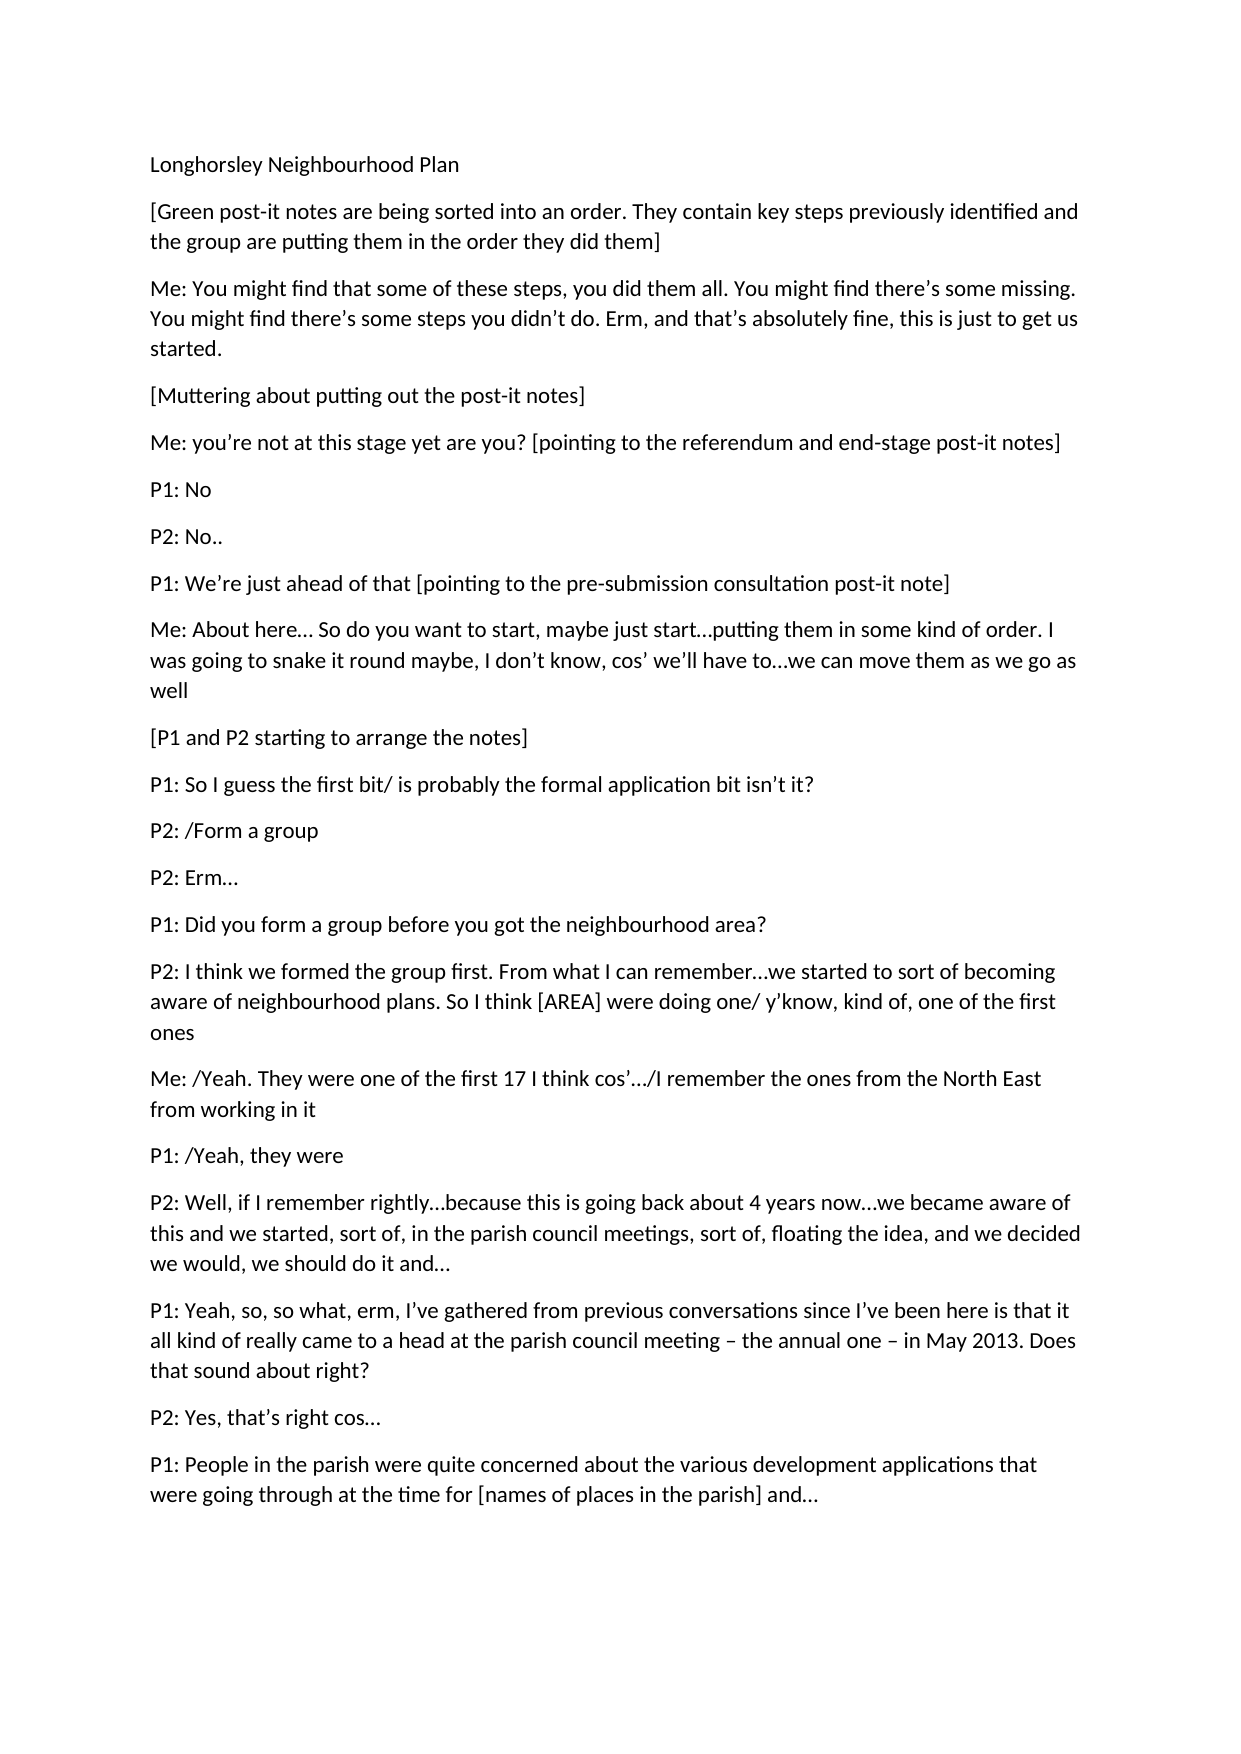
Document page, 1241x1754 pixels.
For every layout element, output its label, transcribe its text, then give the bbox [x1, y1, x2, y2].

text [Green post-it notes are being sorted into an order. They contain key steps previously identified and the group are putting them in the order they did them] [150, 197, 1090, 255]
text P1: Did you form a group before you got the neighbourhood area? [150, 910, 1090, 938]
text P2: Yes, that’s right cos… [150, 1403, 1090, 1431]
text P1: So I guess the first bit/ is probably the formal application bit isn’t it? [150, 770, 1090, 798]
text P1: We’re just ahead of that [pointing to the pre-submission consultation post-it note] [150, 569, 1090, 597]
text Me: you’re not at this stage yet are you? [pointing to the referendum and end-stage post-it notes] [150, 428, 1090, 456]
text [P1 and P2 starting to arrange the notes] [150, 723, 1090, 751]
text P2: No.. [150, 522, 1090, 550]
text Me: You might find that some of these steps, you did them all. You might find there’s some missing. You might find there’s some steps you didn’t do. Erm, and that’s absolutely fine, this is just to get us started. [150, 274, 1090, 362]
text P2: /Form a group [150, 817, 1090, 845]
text P2: Erm… [150, 863, 1090, 892]
text Me: About here… So do you want to start, maybe just start…putting them in some kind of order. I was going to snake it round maybe, I don’t know, cos’ we’ll have to…we can move them as we go as well [150, 616, 1090, 704]
text P1: /Yeah, they were [150, 1142, 1090, 1170]
text [Muttering about putting out the post-it notes] [150, 381, 1090, 409]
text P2: I think we formed the group first. From what I can remember…we started to sort of becoming aware of neighbourhood plans. So I think [AREA] were doing one/ y’know, kind of, one of the first ones [150, 957, 1090, 1046]
text P1: People in the parish were quite concerned about the various development applications that were going through at the time for [names of places in the parish] and… [150, 1450, 1090, 1508]
text P1: No [150, 475, 1090, 503]
text P2: Well, if I remember rightly…because this is going back about 4 years now…we became aware of this and we started, sort of, in the parish council meetings, sort of, floating the idea, and we decided we would, we should do it and… [150, 1188, 1090, 1277]
text Longhorsley Neighbourhood Plan [150, 150, 1090, 178]
text P1: Yeah, so, so what, erm, I’ve gathered from previous conversations since I’ve been here is that it all kind of really came to a head at the parish council meeting – the annual one – in May 2013. Does that sound about right? [150, 1296, 1090, 1384]
text Me: /Yeah. They were one of the first 17 I think cos’…/I remember the ones from the North East from working in it [150, 1064, 1090, 1123]
